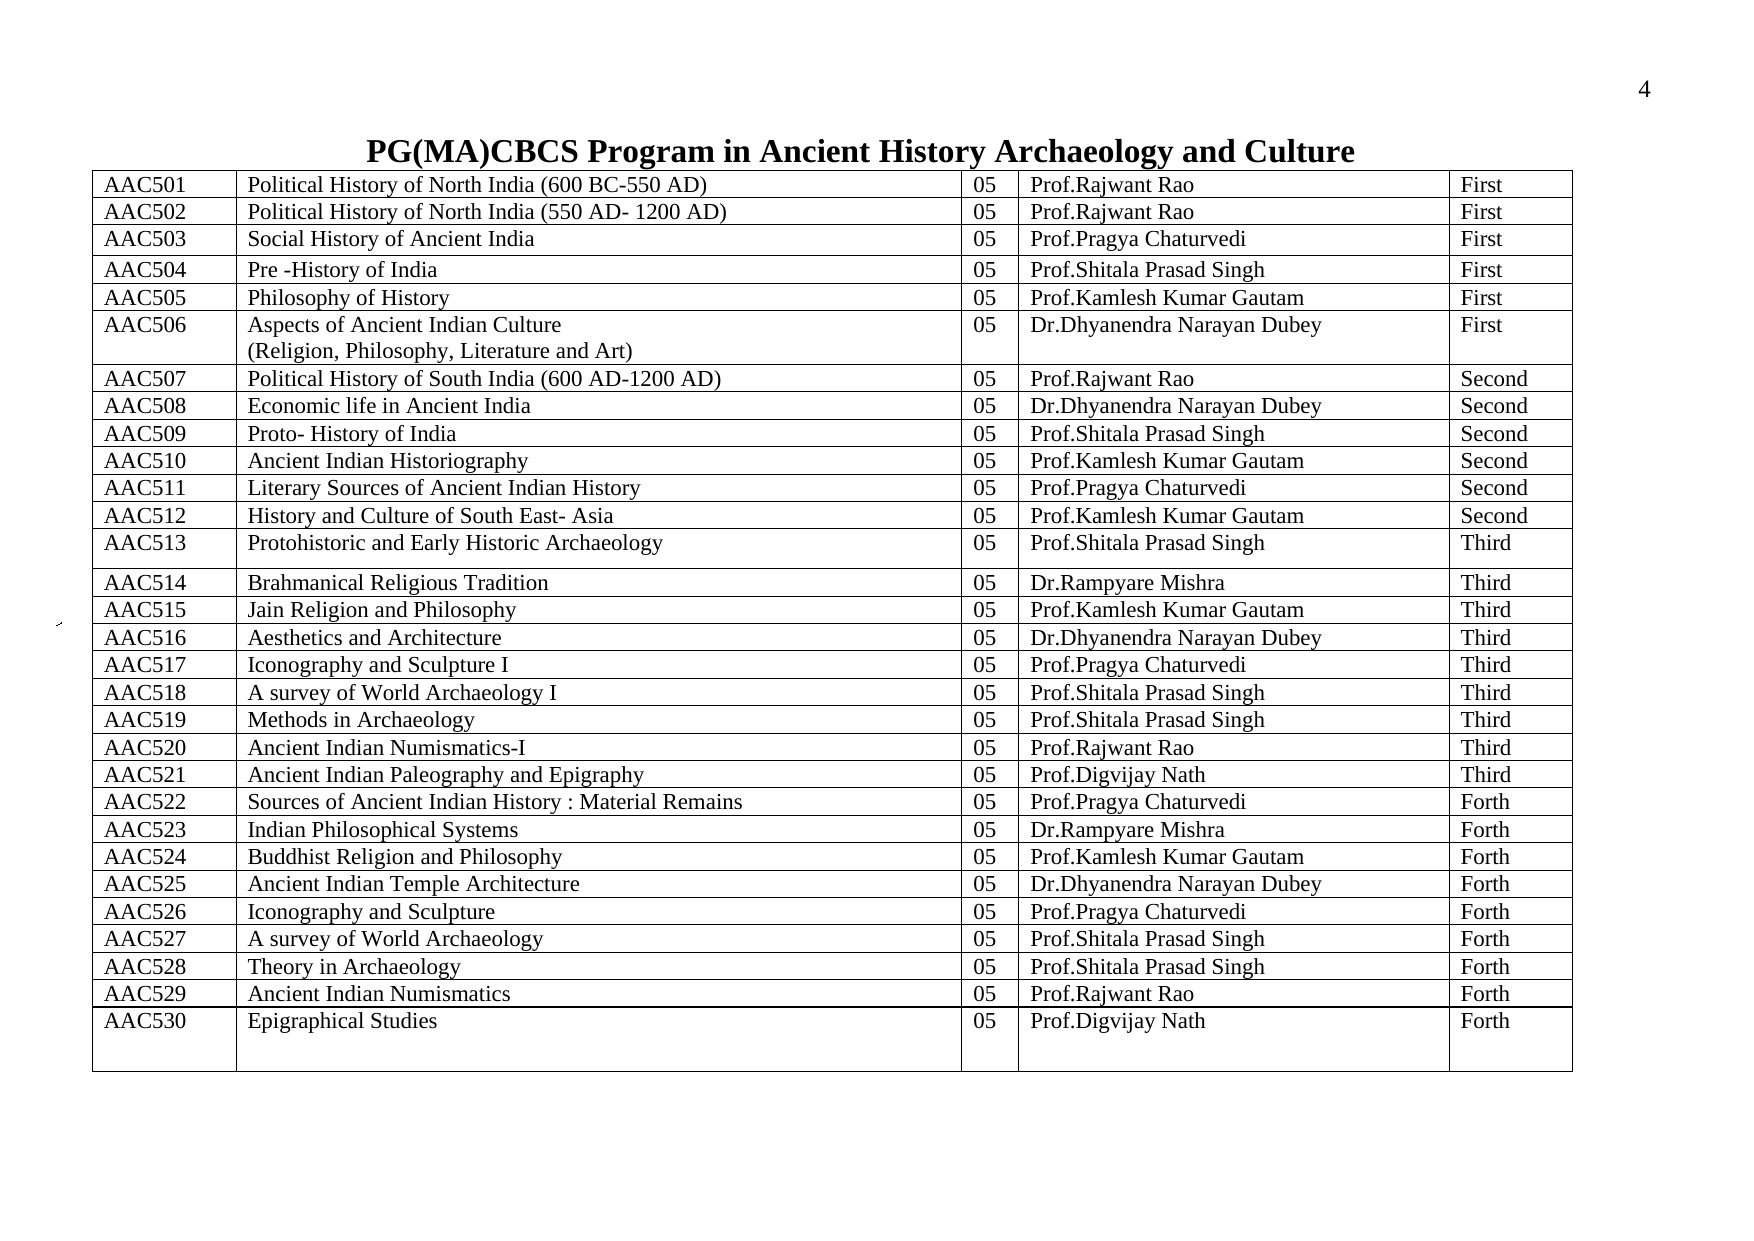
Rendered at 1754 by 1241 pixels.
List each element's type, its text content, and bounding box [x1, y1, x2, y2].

table_cell Aspects of Ancient Indian Culture (Religion, Philosophy, Literature and Art) [237, 311, 961, 364]
table_cell Prof.Kamlesh Kumar Gautam [1019, 843, 1449, 869]
table_cell 05 [962, 284, 1018, 310]
table_cell Prof.Rajwant Rao [1019, 198, 1449, 224]
table_cell AAC521 [93, 761, 236, 787]
table_cell Third [1450, 529, 1572, 568]
table_cell Forth [1450, 816, 1572, 842]
table_cell Prof.Shitala Prasad Singh [1019, 925, 1449, 952]
table_cell 05 [962, 420, 1018, 446]
table_cell 05 [962, 256, 1018, 283]
table_cell Iconography and Sculpture I [237, 651, 961, 678]
table_header Prof.Rajwant Rao [1019, 171, 1449, 197]
table_cell 05 [962, 392, 1018, 419]
table_cell Proto- History of India [237, 420, 961, 446]
table_header First [1450, 171, 1572, 197]
table_cell Third [1450, 597, 1572, 623]
table_cell 05 [962, 898, 1018, 924]
table_cell AAC505 [93, 284, 236, 310]
table_cell Dr.Dhyanendra Narayan Dubey [1019, 624, 1449, 650]
table_cell 05 [962, 502, 1018, 528]
table_cell History and Culture of South East- Asia [237, 502, 961, 528]
table_cell Third [1450, 651, 1572, 678]
table_cell AAC523 [93, 816, 236, 842]
table_cell Prof.Shitala Prasad Singh [1019, 953, 1449, 979]
table_cell 05 [962, 365, 1018, 391]
table_cell Economic life in Ancient India [237, 392, 961, 419]
table_cell AAC509 [93, 420, 236, 446]
table_cell AAC511 [93, 475, 236, 501]
table_cell Indian Philosophical Systems [237, 816, 961, 842]
table_cell Aesthetics and Architecture [237, 624, 961, 650]
table_cell 05 [962, 925, 1018, 952]
table_cell 05 [962, 761, 1018, 787]
table_cell Prof.Pragya Chaturvedi [1019, 651, 1449, 678]
table_cell Ancient Indian Paleography and Epigraphy [237, 761, 961, 787]
table_cell Third [1450, 679, 1572, 705]
table_cell Prof.Shitala Prasad Singh [1019, 420, 1449, 446]
table_cell Second [1450, 392, 1572, 419]
table_cell 05 [962, 788, 1018, 815]
table_cell AAC526 [93, 898, 236, 924]
table_cell 05 [962, 871, 1018, 897]
table_cell AAC510 [93, 447, 236, 473]
table_cell AAC527 [93, 925, 236, 952]
table_cell Political History of South India (600 AD-1200 AD) [237, 365, 961, 391]
table_cell Political History of North India (550 AD- 1200 AD) [237, 198, 961, 224]
table_cell Prof.Pragya Chaturvedi [1019, 475, 1449, 501]
table_cell Theory in Archaeology [237, 953, 961, 979]
table_cell Second [1450, 420, 1572, 446]
table_cell AAC508 [93, 392, 236, 419]
table_header 05 [962, 171, 1018, 197]
table_cell AAC507 [93, 365, 236, 391]
table_cell Prof.Kamlesh Kumar Gautam [1019, 284, 1449, 310]
table_cell AAC516 [93, 624, 236, 650]
table_cell Forth [1450, 980, 1572, 1006]
table_cell Forth [1450, 1008, 1572, 1071]
table_cell AAC529 [93, 980, 236, 1006]
table_cell AAC519 [93, 706, 236, 732]
table_cell First [1450, 225, 1572, 255]
table_cell AAC518 [93, 679, 236, 705]
table_cell AAC515 [93, 597, 236, 623]
table_cell 05 [962, 529, 1018, 568]
table_cell AAC517 [93, 651, 236, 678]
table_cell Jain Religion and Philosophy [237, 597, 961, 623]
table_cell AAC506 [93, 311, 236, 364]
table_cell Brahmanical Religious Tradition [237, 569, 961, 596]
table_cell Ancient Indian Historiography [237, 447, 961, 473]
table_cell Pre -History of India [237, 256, 961, 283]
table_cell Protohistoric and Early Historic Archaeology [237, 529, 961, 568]
table_cell A survey of World Archaeology [237, 925, 961, 952]
table_cell AAC530 [93, 1008, 236, 1071]
table_cell AAC503 [93, 225, 236, 255]
table_cell A survey of World Archaeology I [237, 679, 961, 705]
table_cell Third [1450, 624, 1572, 650]
table_cell Prof.Pragya Chaturvedi [1019, 788, 1449, 815]
table_cell 05 [962, 569, 1018, 596]
table_cell Dr.Rampyare Mishra [1019, 569, 1449, 596]
table_cell AAC502 [93, 198, 236, 224]
table_cell 05 [962, 706, 1018, 732]
table_cell Prof.Shitala Prasad Singh [1019, 256, 1449, 283]
table_cell AAC524 [93, 843, 236, 869]
table_cell Second [1450, 447, 1572, 473]
table_cell Prof.Digvijay Nath [1019, 1008, 1449, 1071]
table_cell Forth [1450, 925, 1572, 952]
table_cell 05 [962, 651, 1018, 678]
table_cell Prof.Pragya Chaturvedi [1019, 225, 1449, 255]
table_cell Forth [1450, 898, 1572, 924]
table_cell Third [1450, 569, 1572, 596]
table_cell Philosophy of History [237, 284, 961, 310]
table_cell Prof.Kamlesh Kumar Gautam [1019, 502, 1449, 528]
table_cell 05 [962, 198, 1018, 224]
table_cell Literary Sources of Ancient Indian History [237, 475, 961, 501]
table_cell Prof.Rajwant Rao [1019, 980, 1449, 1006]
table_cell 05 [962, 816, 1018, 842]
table_cell Epigraphical Studies [237, 1008, 961, 1071]
table_cell 05 [962, 225, 1018, 255]
table_cell Dr.Dhyanendra Narayan Dubey [1019, 392, 1449, 419]
table_cell Third [1450, 761, 1572, 787]
table_cell Third [1450, 734, 1572, 760]
table_cell AAC514 [93, 569, 236, 596]
table_cell Forth [1450, 953, 1572, 979]
table_cell Second [1450, 475, 1572, 501]
table_cell Forth [1450, 843, 1572, 869]
table_cell 05 [962, 1008, 1018, 1071]
table_cell AAC513 [93, 529, 236, 568]
table_cell Iconography and Sculpture [237, 898, 961, 924]
table_cell Methods in Archaeology [237, 706, 961, 732]
table_header Political History of North India (600 BC-550 AD) [237, 171, 961, 197]
table_cell Third [1450, 706, 1572, 732]
table_cell AAC522 [93, 788, 236, 815]
table_cell Prof.Shitala Prasad Singh [1019, 679, 1449, 705]
table_cell Prof.Pragya Chaturvedi [1019, 898, 1449, 924]
table_cell Ancient Indian Temple Architecture [237, 871, 961, 897]
table_header AAC501 [93, 171, 236, 197]
table_cell 05 [962, 980, 1018, 1006]
table_cell Buddhist Religion and Philosophy [237, 843, 961, 869]
table_cell 05 [962, 624, 1018, 650]
table_cell Prof.Kamlesh Kumar Gautam [1019, 447, 1449, 473]
table_cell 05 [962, 953, 1018, 979]
table_cell 05 [962, 311, 1018, 364]
table_cell First [1450, 256, 1572, 283]
table_cell Prof.Kamlesh Kumar Gautam [1019, 597, 1449, 623]
table_cell Dr.Rampyare Mishra [1019, 816, 1449, 842]
table_cell Ancient Indian Numismatics [237, 980, 961, 1006]
table_cell Second [1450, 365, 1572, 391]
table_cell 05 [962, 734, 1018, 760]
table_cell AAC528 [93, 953, 236, 979]
table_cell Prof.Rajwant Rao [1019, 734, 1449, 760]
table_cell 05 [962, 475, 1018, 501]
table_cell Forth [1450, 788, 1572, 815]
table_cell AAC520 [93, 734, 236, 760]
table_cell Dr.Dhyanendra Narayan Dubey [1019, 311, 1449, 364]
text PG(MA)CBCS Program in Ancient History Archaeology and Culture [103, 131, 1651, 169]
table_cell Ancient Indian Numismatics-I [237, 734, 961, 760]
table_cell First [1450, 311, 1572, 364]
table_cell Dr.Dhyanendra Narayan Dubey [1019, 871, 1449, 897]
table_cell 05 [962, 597, 1018, 623]
table_cell Second [1450, 502, 1572, 528]
table_cell Prof.Digvijay Nath [1019, 761, 1449, 787]
table_cell AAC525 [93, 871, 236, 897]
table_cell AAC512 [93, 502, 236, 528]
table_cell First [1450, 284, 1572, 310]
table_cell 05 [962, 447, 1018, 473]
table_cell First [1450, 198, 1572, 224]
table_cell Social History of Ancient India [237, 225, 961, 255]
table_cell Forth [1450, 871, 1572, 897]
table_cell AAC504 [93, 256, 236, 283]
table_cell 05 [962, 843, 1018, 869]
table_cell Prof.Shitala Prasad Singh [1019, 529, 1449, 568]
table_cell Prof.Rajwant Rao [1019, 365, 1449, 391]
table_cell Sources of Ancient Indian History : Material Remains [237, 788, 961, 815]
table_cell Prof.Shitala Prasad Singh [1019, 706, 1449, 732]
table_cell 05 [962, 679, 1018, 705]
